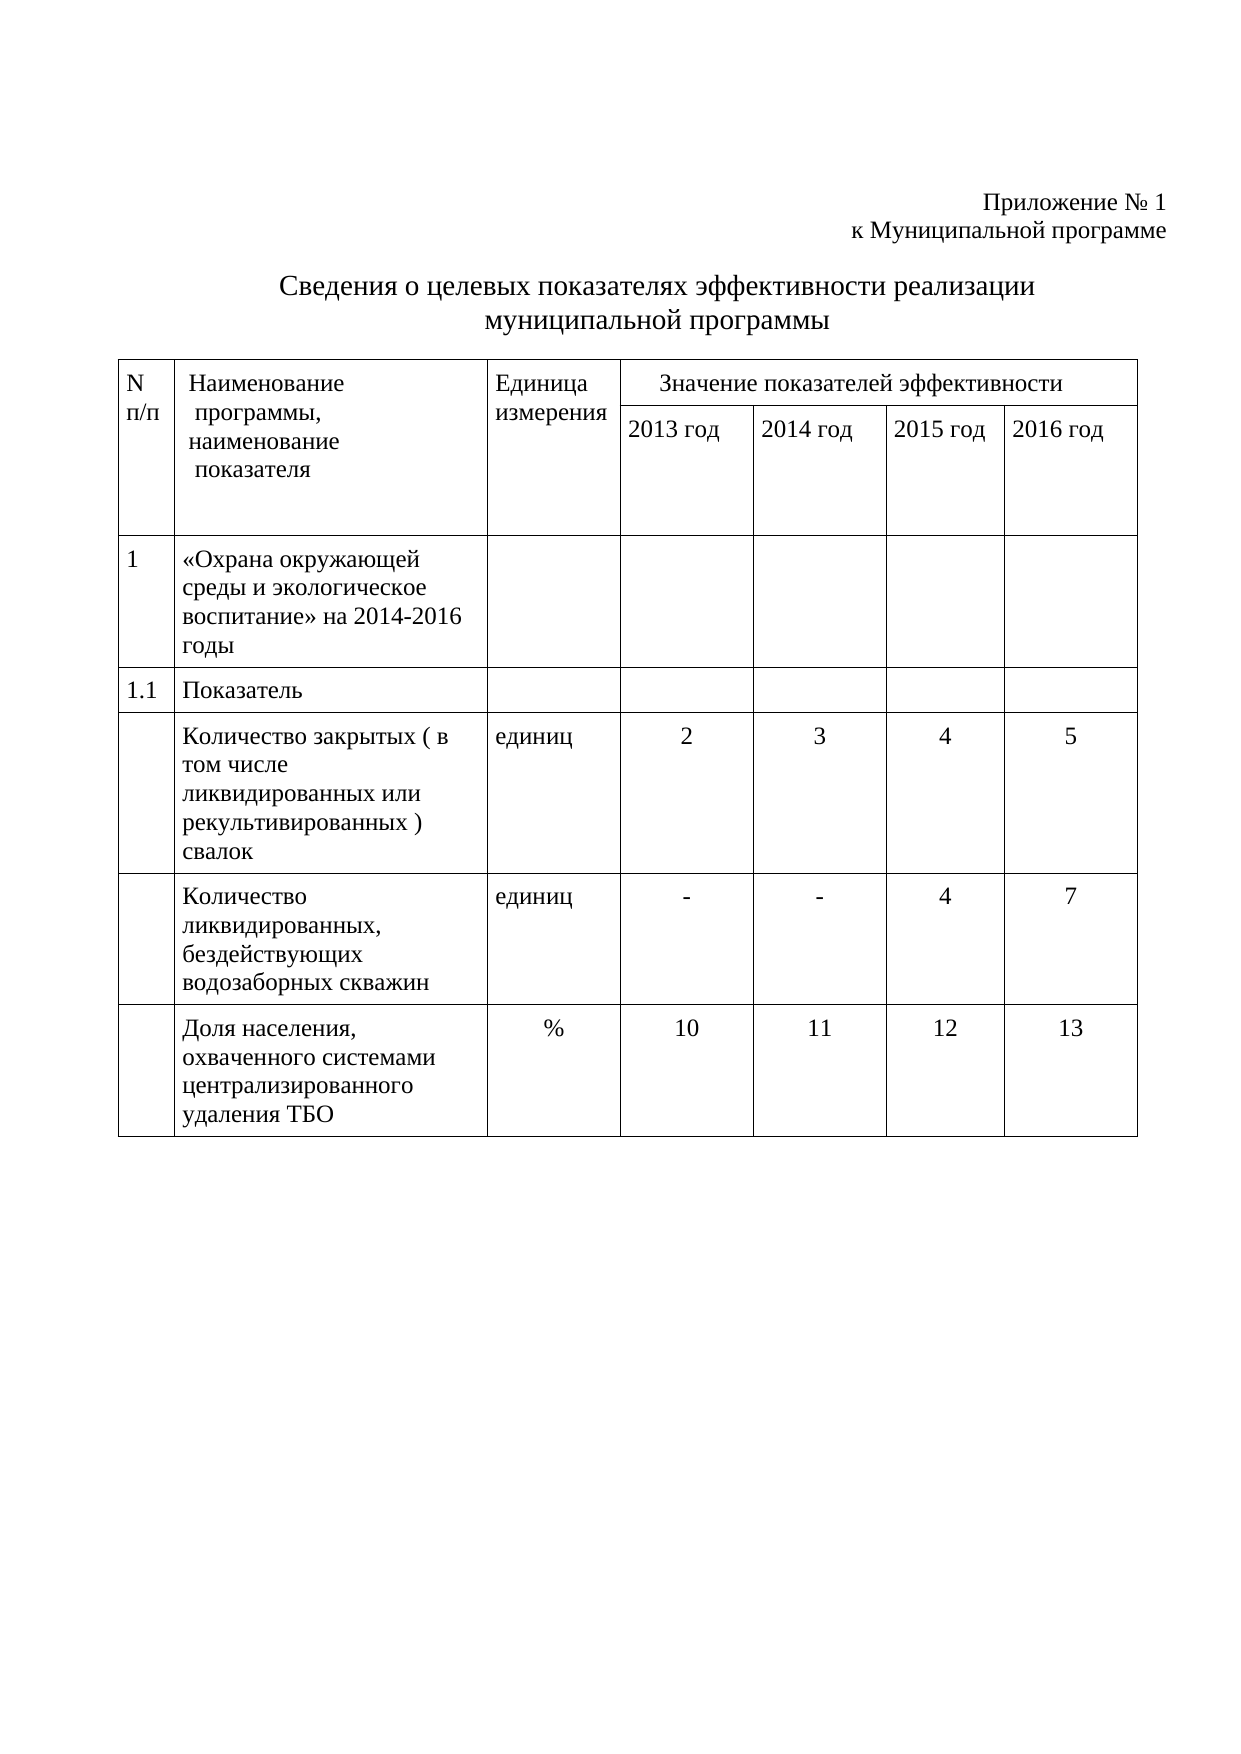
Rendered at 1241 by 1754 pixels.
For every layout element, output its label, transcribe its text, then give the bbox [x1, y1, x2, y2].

table_cell 11 [754, 1005, 886, 1136]
table_cell - [754, 874, 886, 1004]
table_cell [887, 668, 1004, 712]
table_cell Показатель [175, 668, 487, 712]
table_cell [621, 536, 753, 667]
table_cell 13 [1005, 1005, 1137, 1136]
table_cell % [488, 1005, 620, 1136]
table_cell [488, 668, 620, 712]
table_header Наименование программы, наименование показателя [175, 360, 487, 535]
table_cell Доля населения, охваченного системами централизированного удаления ТБО [175, 1005, 487, 1136]
table_cell [754, 536, 886, 667]
table_header N п/п [119, 360, 174, 535]
table_cell [1005, 536, 1137, 667]
table_cell [754, 668, 886, 712]
table_cell 1 [119, 536, 174, 667]
table_cell 5 [1005, 713, 1137, 872]
table_cell 2013 год [621, 406, 753, 535]
table_cell 7 [1005, 874, 1137, 1004]
table_cell 4 [887, 874, 1004, 1004]
table_cell [621, 668, 753, 712]
table_cell единиц [488, 713, 620, 872]
text Сведения о целевых показателях эффективности реализации [148, 268, 1167, 302]
table_cell 12 [887, 1005, 1004, 1136]
table_cell Количество закрытых ( в том числе ликвидированных или рекультивированных ) свалок [175, 713, 487, 872]
table_cell 4 [887, 713, 1004, 872]
table_cell 1.1 [119, 668, 174, 712]
table_cell «Охрана окружающей среды и экологическое воспитание» на 2014-2016 годы [175, 536, 487, 667]
text к Муниципальной программе [148, 215, 1167, 244]
table_cell единиц [488, 874, 620, 1004]
table_cell [887, 536, 1004, 667]
text муниципальной программы [148, 302, 1167, 335]
table_cell 3 [754, 713, 886, 872]
table_cell [119, 713, 174, 872]
table_cell [1005, 668, 1137, 712]
text Приложение № 1 [148, 187, 1167, 215]
table_cell - [621, 874, 753, 1004]
table_cell 2016 год [1005, 406, 1137, 535]
table_cell 10 [621, 1005, 753, 1136]
table_header Единица измерения [488, 360, 620, 535]
table_cell [488, 536, 620, 667]
table_cell Количество ликвидированных, бездействующих водозаборных скважин [175, 874, 487, 1004]
table_cell 2 [621, 713, 753, 872]
table_header Значение показателей эффективности [621, 360, 1137, 405]
table_cell 2014 год [754, 406, 886, 535]
table_cell [119, 874, 174, 1004]
table_cell 2015 год [887, 406, 1004, 535]
table_cell [119, 1005, 174, 1136]
